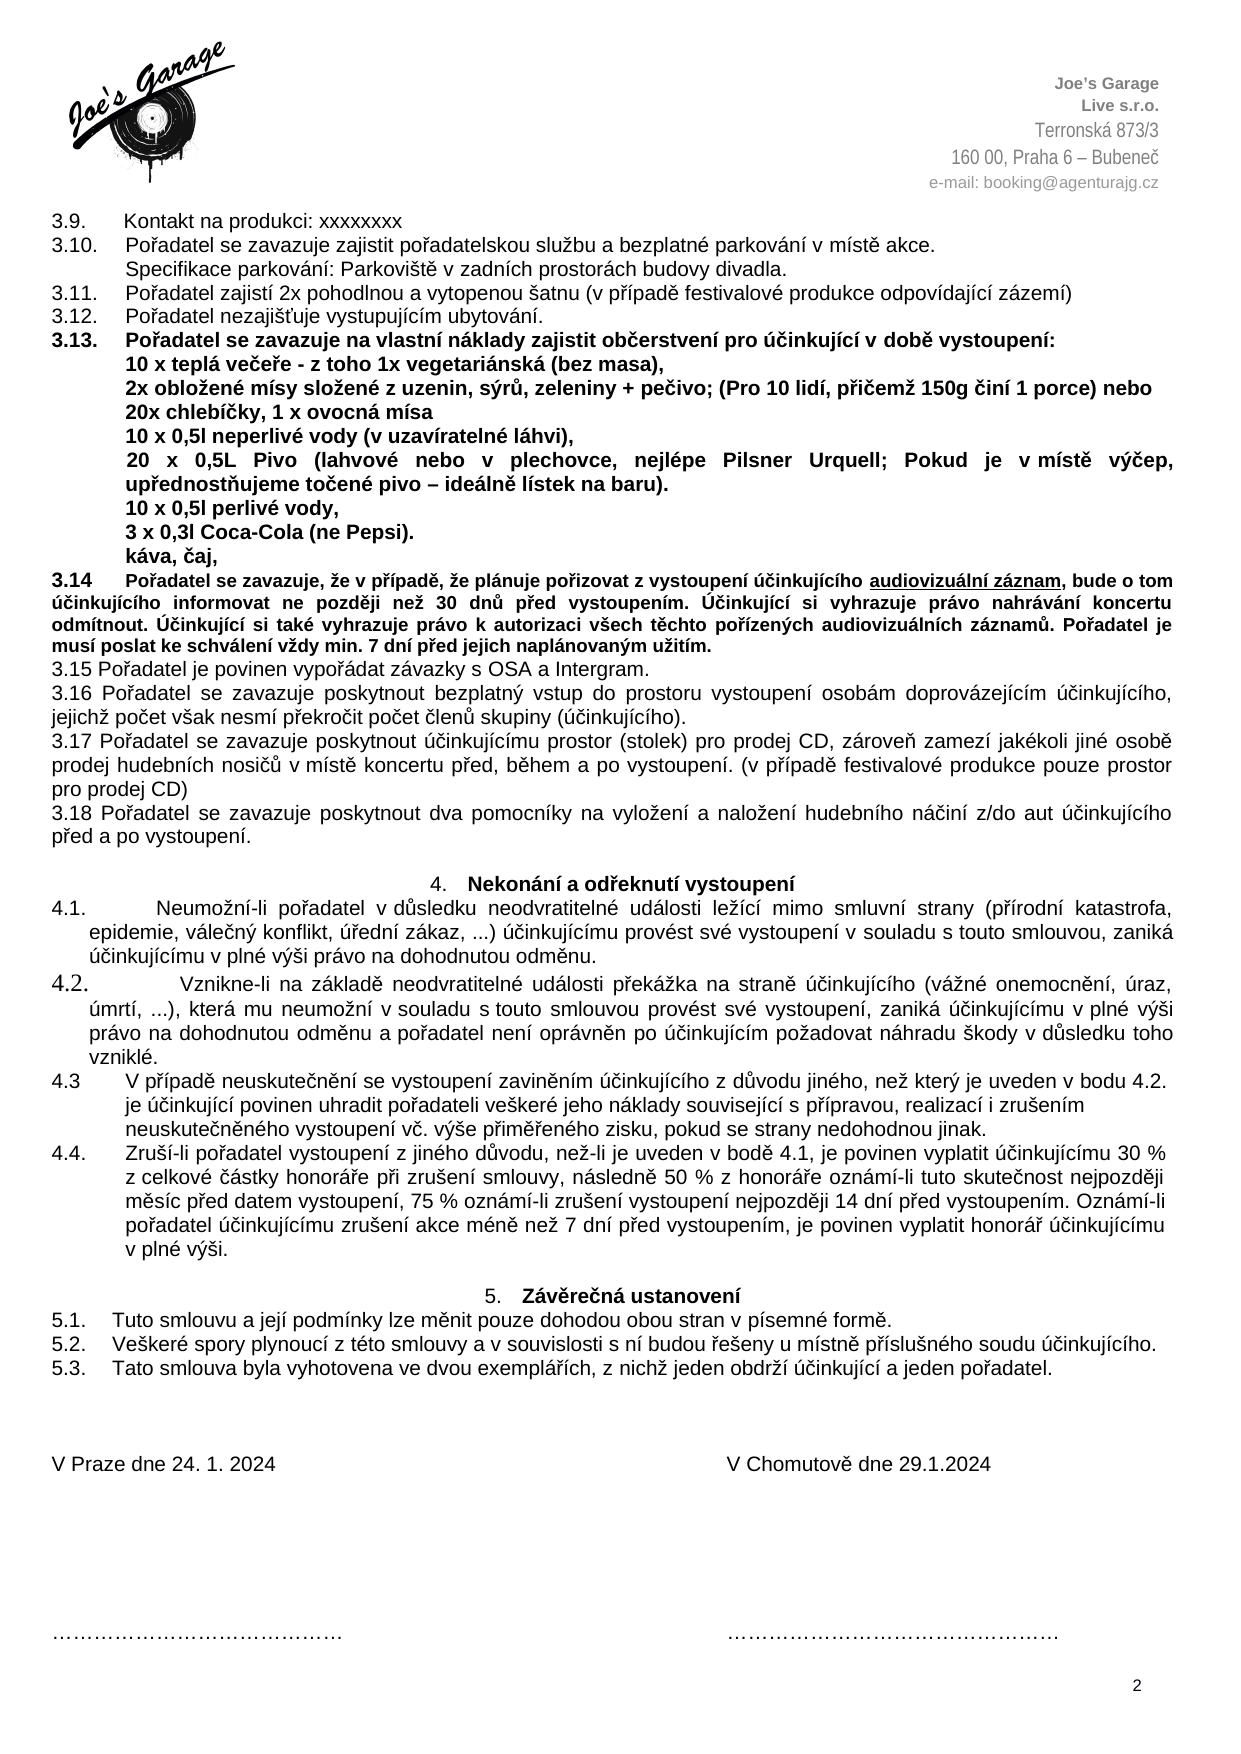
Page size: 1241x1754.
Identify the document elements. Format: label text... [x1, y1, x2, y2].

text 3.14 Pořadatel se zavazuje, že v případě, že plánuje pořizovat z vystoupení účinkujícího audiovizuální záznam, bude o tom účinkujícího informovat ne později než 30 dnů před vystoupením. Účinkující si vyhrazuje právo nahrávání koncertu odmítnout. Účinkující si také vyhrazuje právo k autorizaci všech těchto pořízených audiovizuálních záznamů. Pořadatel je musí poslat ke schválení vždy min. 7 dní před jejich naplánovaným užitím. [51, 568, 1173, 657]
list Pořadatel nezajišťuje vystupujícím ubytování. [51, 304, 1173, 328]
list Pořadatel se zavazuje na vlastní náklady zajistit občerstvení pro účinkující v době vystoupení: [51, 328, 1173, 352]
list Vznikne-li na základě neodvratitelné události překážka na straně účinkujícího (vážné onemocnění, úraz, úmrtí, ...), která mu neumožní v souladu s touto smlouvou provést své vystoupení, zaniká účinkujícímu v plné výši právo na dohodnutou odměnu a pořadatel není oprávněn po účinkujícím požadovat náhradu škody v důsledku toho vzniklé. [51, 968, 1173, 1069]
text 10 x 0,5l neperlivé vody (v uzavíratelné láhvi), [89, 424, 1173, 448]
text 4.4. Zruší-li pořadatel vystoupení z jiného důvodu, než-li je uveden v bodě 4.1, je povinen vyplatit účinkujícímu 30 % z celkové částky honoráře při zrušení smlouvy, následně 50 % z honoráře oznámí-li tuto skutečnost nejpozději měsíc před datem vystoupení, 75 % oznámí-li zrušení vystoupení nejpozději 14 dní před vystoupením. Oznámí-li pořadatel účinkujícímu zrušení akce méně než 7 dní před vystoupením, je povinen vyplatit honorář účinkujícímu v plné výši. [51, 1141, 1173, 1260]
text 3.17 Pořadatel se zavazuje poskytnout účinkujícímu prostor (stolek) pro prodej CD, zároveň zamezí jakékoli jiné osobě prodej hudebních nosičů v místě koncertu před, během a po vystoupení. (v případě festivalové produkce pouze prostor pro prodej CD) [51, 728, 1173, 800]
list Veškeré spory plynoucí z této smlouvy a v souvislosti s ní budou řešeny u místně příslušného soudu účinkujícího. [51, 1332, 1173, 1356]
text Specifikace parkování: Parkoviště v zadních prostorách budovy divadla. [89, 256, 1173, 280]
list Neumožní-li pořadatel v důsledku neodvratitelné události ležící mimo smluvní strany (přírodní katastrofa, epidemie, válečný konflikt, úřední zákaz, ...) účinkujícímu provést své vystoupení v souladu s touto smlouvou, zaniká účinkujícímu v plné výši právo na dohodnutou odměnu. [51, 896, 1173, 968]
text 10 x 0,5l perlivé vody, [89, 496, 1173, 520]
text V Praze dne 24. 1. 2024 V Chomutově dne 29.1.2024 [51, 1452, 1173, 1476]
list Pořadatel se zavazuje zajistit pořadatelskou službu a bezplatné parkování v místě akce. [51, 232, 1173, 256]
text 3.18 Pořadatel se zavazuje poskytnout dva pomocníky na vyložení a naložení hudebního náčiní z/do aut účinkujícího před a po vystoupení. [51, 800, 1173, 848]
text káva, čaj, [89, 544, 1173, 568]
text 20x chlebíčky, 1 x ovocná mísa [89, 400, 1173, 424]
list Kontakt na produkci: xxxxxxxx [51, 208, 1173, 232]
text 4.3 V případě neuskutečnění se vystoupení zaviněním účinkujícího z důvodu jiného, než který je uveden v bodu 4.2. je účinkující povinen uhradit pořadateli veškeré jeho náklady související s přípravou, realizací i zrušením neuskutečněného vystoupení vč. výše přiměřeného zisku, pokud se strany nedohodnou jinak. [51, 1069, 1173, 1141]
list Nekonání a odřeknutí vystoupení [51, 872, 1173, 896]
list Pořadatel zajistí 2x pohodlnou a vytopenou šatnu (v případě festivalové produkce odpovídající zázemí) [51, 280, 1173, 304]
text 3 x 0,3l Coca-Cola (ne Pepsi). [89, 520, 1173, 544]
text 2x obložené mísy složené z uzenin, sýrů, zeleniny + pečivo; (Pro 10 lidí, přičemž 150g činí 1 porce) nebo [89, 376, 1173, 400]
text 3.16 Pořadatel se zavazuje poskytnout bezplatný vstup do prostoru vystoupení osobám doprovázejícím účinkujícího, jejichž počet však nesmí překročit počet členů skupiny (účinkujícího). [51, 681, 1173, 728]
list Závěrečná ustanovení [51, 1284, 1173, 1308]
list Tuto smlouvu a její podmínky lze měnit pouze dohodou obou stran v písemné formě. [51, 1308, 1173, 1332]
text 3.15 Pořadatel je povinen vypořádat závazky s OSA a Intergram. [51, 657, 1173, 681]
text 20 x 0,5L Pivo (lahvové nebo v plechovce, nejlépe Pilsner Urquell; Pokud je v místě výčep, upřednostňujeme točené pivo – ideálně lístek na baru). [125, 448, 1173, 496]
list Tato smlouva byla vyhotovena ve dvou exemplářích, z nichž jeden obdrží účinkující a jeden pořadatel. [51, 1356, 1173, 1380]
text …………………………………… ………………………………………… [51, 1620, 1173, 1644]
text 10 x teplá večeře - z toho 1x vegetariánská (bez masa), [89, 352, 1173, 376]
picture [51, 33, 257, 183]
